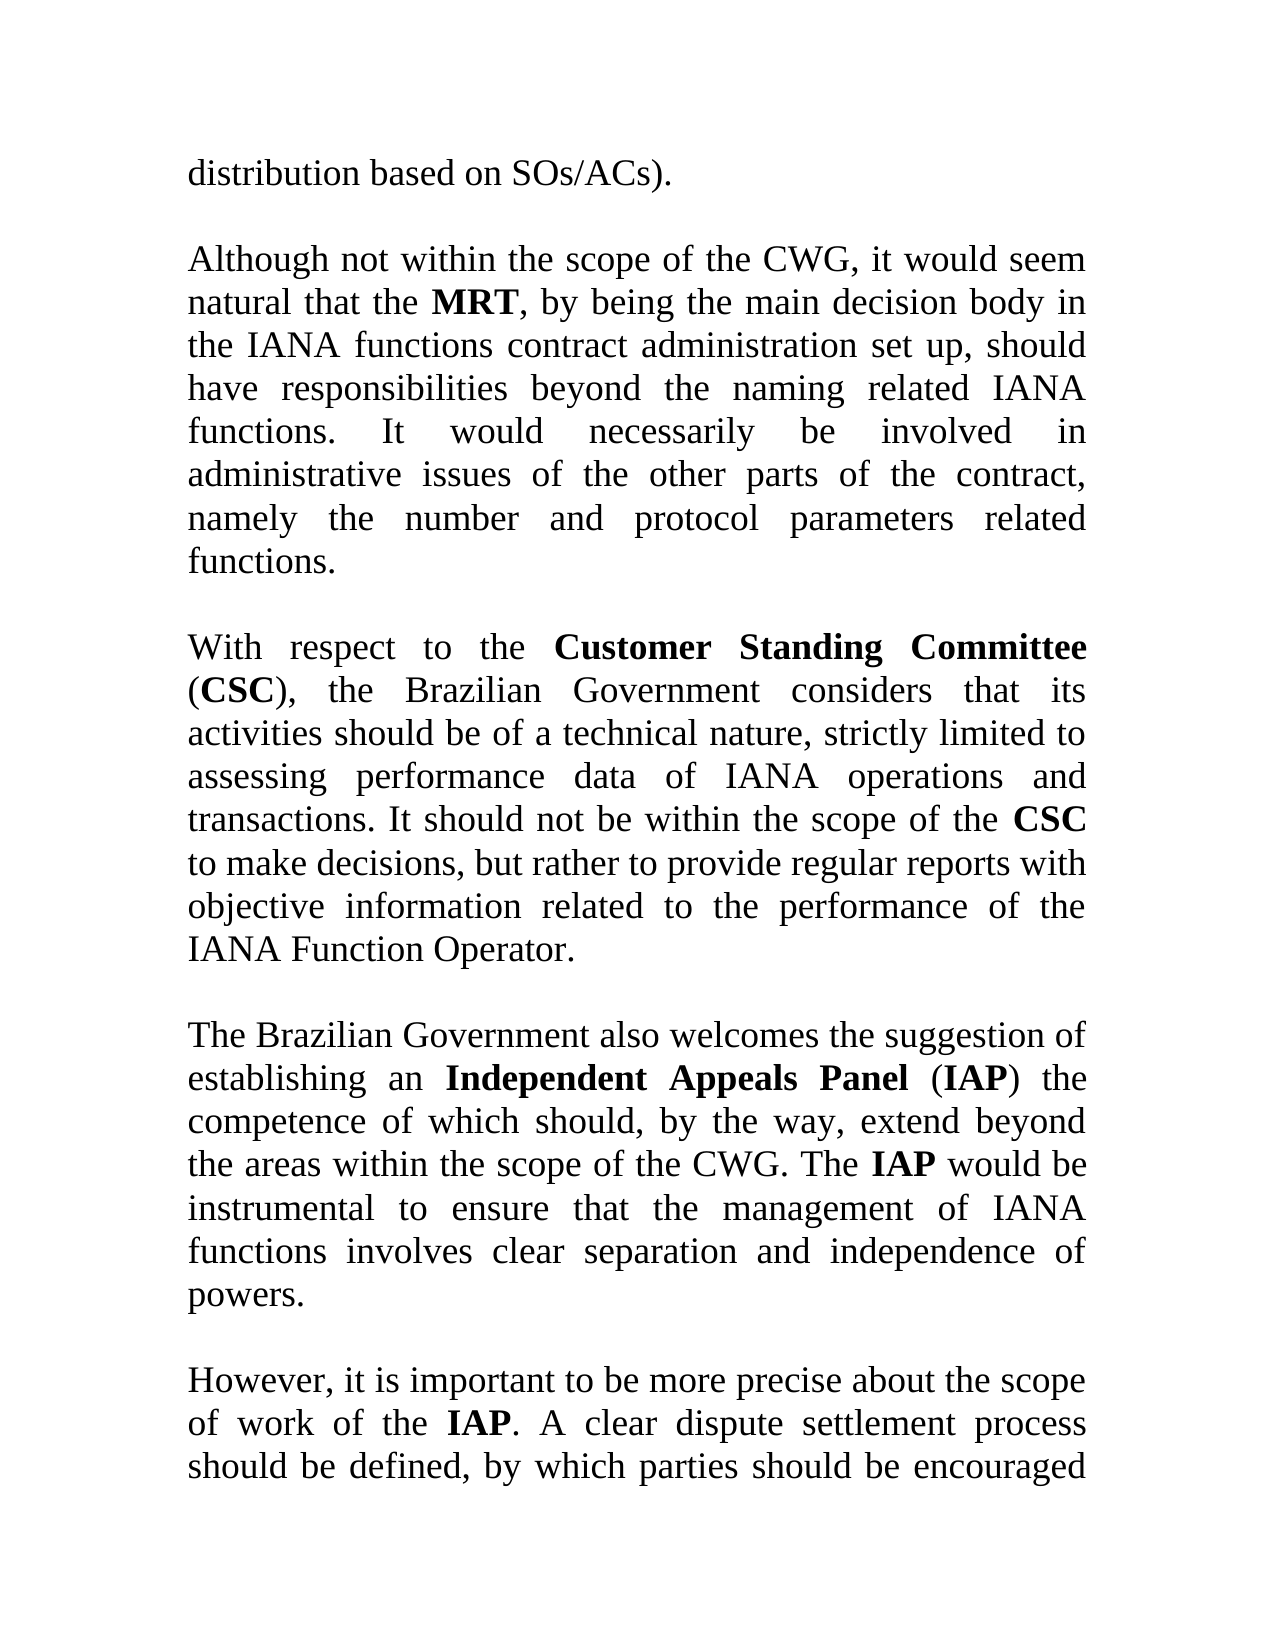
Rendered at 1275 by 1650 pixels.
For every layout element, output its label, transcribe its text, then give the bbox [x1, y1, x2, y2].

text With respect to the Customer Standing Committee (CSC), the Brazilian Government considers that its activities should be of a technical nature, strictly limited to assessing performance data of IANA operations and transactions. It should not be within the scope of the CSC to make decisions, but rather to provide regular reports with objective information related to the performance of the IANA Function Operator. [187, 624, 1087, 969]
text The Brazilian Government also welcomes the suggestion of establishing an Independent Appeals Panel (IAP) the competence of which should, by the way, extend beyond the areas within the scope of the CWG. The IAP would be instrumental to ensure that the management of IANA functions involves clear separation and independence of powers. [187, 1012, 1087, 1314]
text Although not within the scope of the CWG, it would seem natural that the MRT, by being the main decision body in the IANA functions contract administration set up, should have responsibilities beyond the naming related IANA functions. It would necessarily be involved in administrative issues of the other parts of the contract, namely the number and protocol parameters related functions. [187, 236, 1087, 581]
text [187, 1357, 1087, 1487]
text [187, 150, 1087, 193]
